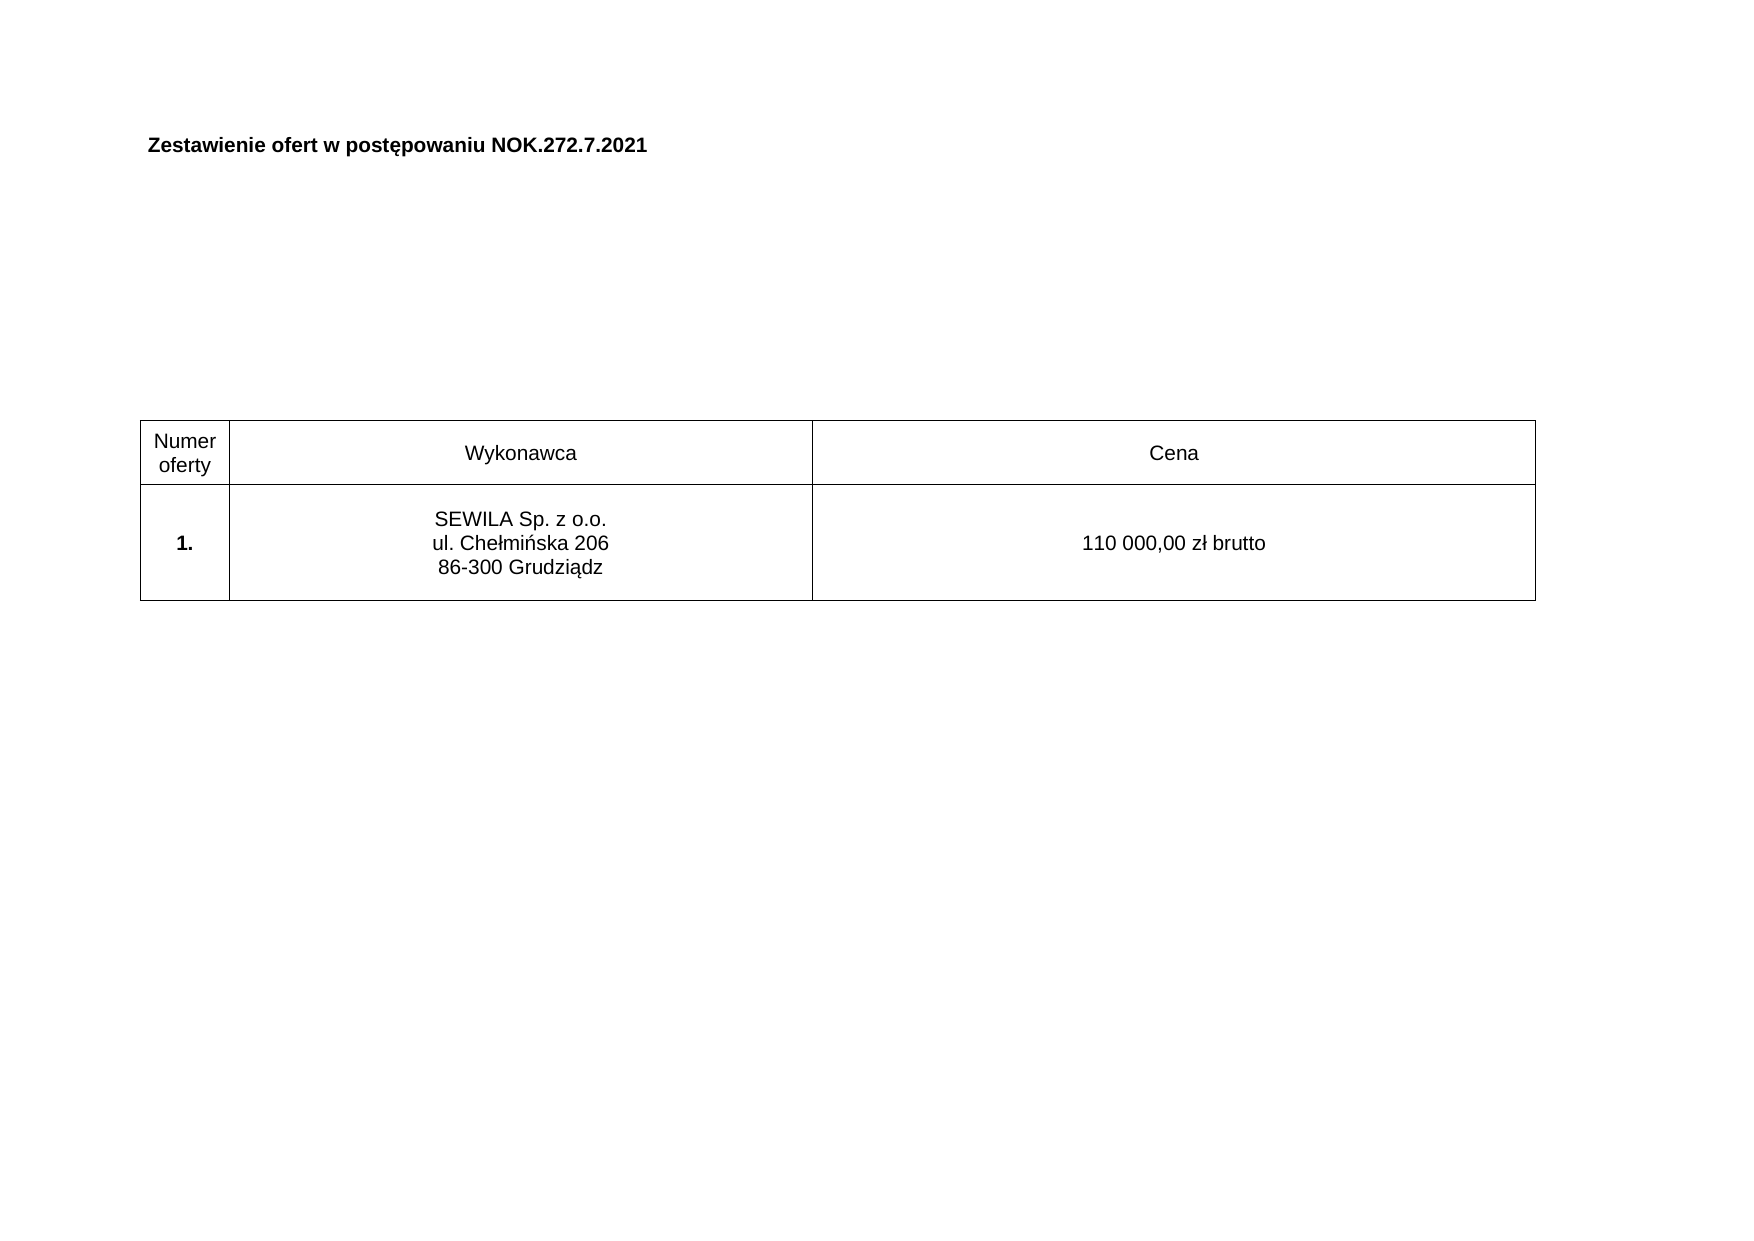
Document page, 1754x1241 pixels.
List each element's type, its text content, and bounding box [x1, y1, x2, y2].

table_header Wykonawca [230, 421, 812, 484]
table_cell SEWILA Sp. z o.o. ul. Chełmińska 206 86-300 Grudziądz [230, 485, 812, 600]
table_header Numer oferty [141, 421, 229, 484]
table_header Cena [813, 421, 1535, 484]
subtitle Zestawienie ofert w postępowaniu NOK.272.7.2021 [148, 133, 1606, 157]
table_cell 110 000,00 zł brutto [813, 485, 1535, 600]
table_cell 1. [141, 485, 229, 600]
